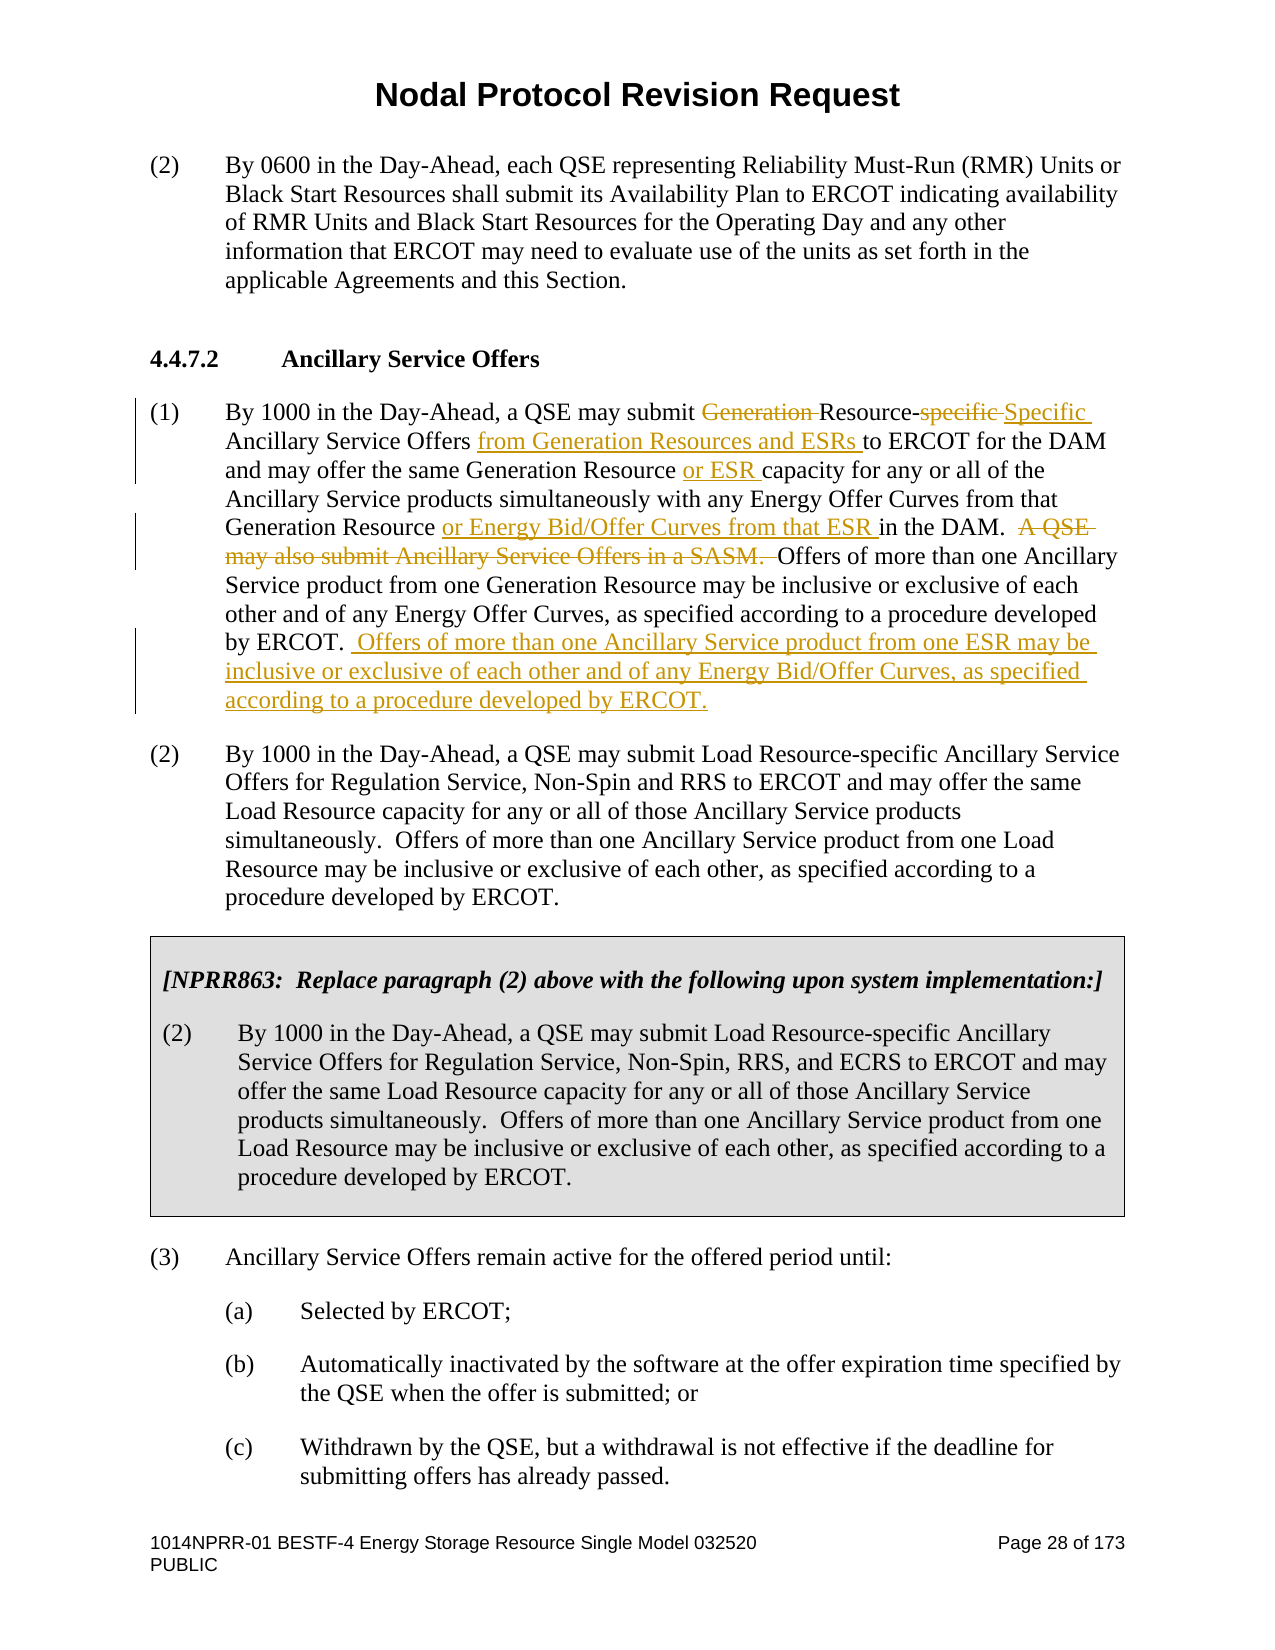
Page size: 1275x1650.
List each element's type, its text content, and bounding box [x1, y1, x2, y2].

list (b) Automatically inactivated by the software at the offer expiration time specified by the QSE when the offer is submitted; or [225, 1349, 1125, 1407]
text (2) By 0600 in the Day-Ahead, each QSE representing Reliability Must-Run (RMR) Units or Black Start Resources shall submit its Availability Plan to ERCOT indicating availability of RMR Units and Black Start Resources for the Operating Day and any other information that ERCOT may need to evaluate use of the units as set forth in the applicable Agreements and this Section. [150, 150, 1125, 294]
list (c) Withdrawn by the QSE, but a withdrawal is not effective if the deadline for submitting offers has already passed. [225, 1432, 1125, 1489]
text (2) By 1000 in the Day-Ahead, a QSE may submit Load Resource-specific Ancillary Service Offers for Regulation Service, Non-Spin and RRS to ERCOT and may offer the same Load Resource capacity for any or all of those Ancillary Service products simultaneously. Offers of more than one Ancillary Service product from one Load Resource may be inclusive or exclusive of each other, as specified according to a procedure developed by ERCOT. [150, 739, 1125, 911]
list (a) Selected by ERCOT; [225, 1296, 1125, 1324]
table_header [NPRR863: Replace paragraph (2) above with the following upon system implementation:] (2) By 1000 in the Day-Ahead, a QSE may submit Load Resource-specific Ancillary Service Offers for Regulation Service, Non-Spin, RRS, and ECRS to ERCOT and may offer the same Load Resource capacity for any or all of those Ancillary Service products simultaneously. Offers of more than one Ancillary Service product from one Load Resource may be inclusive or exclusive of each other, as specified according to a procedure developed by ERCOT. [151, 937, 1124, 1216]
text (3) Ancillary Service Offers remain active for the offered period until: [150, 1242, 1125, 1271]
text 4.4.7.2 Ancillary Service Offers [150, 344, 1125, 372]
text (1) By 1000 in the Day-Ahead, a QSE may submit Resource-Ancillary Service Offers to ERCOT for the DAM and may offer the same Generation Resource capacity for any or all of the Ancillary Service products simultaneously with any Energy Offer Curves from that Generation Resource in the DAM. Offers of more than one Ancillary Service product from one Generation Resource may be inclusive or exclusive of each other and of any Energy Offer Curves, as specified according to a procedure developed by ERCOT. [150, 397, 1125, 714]
